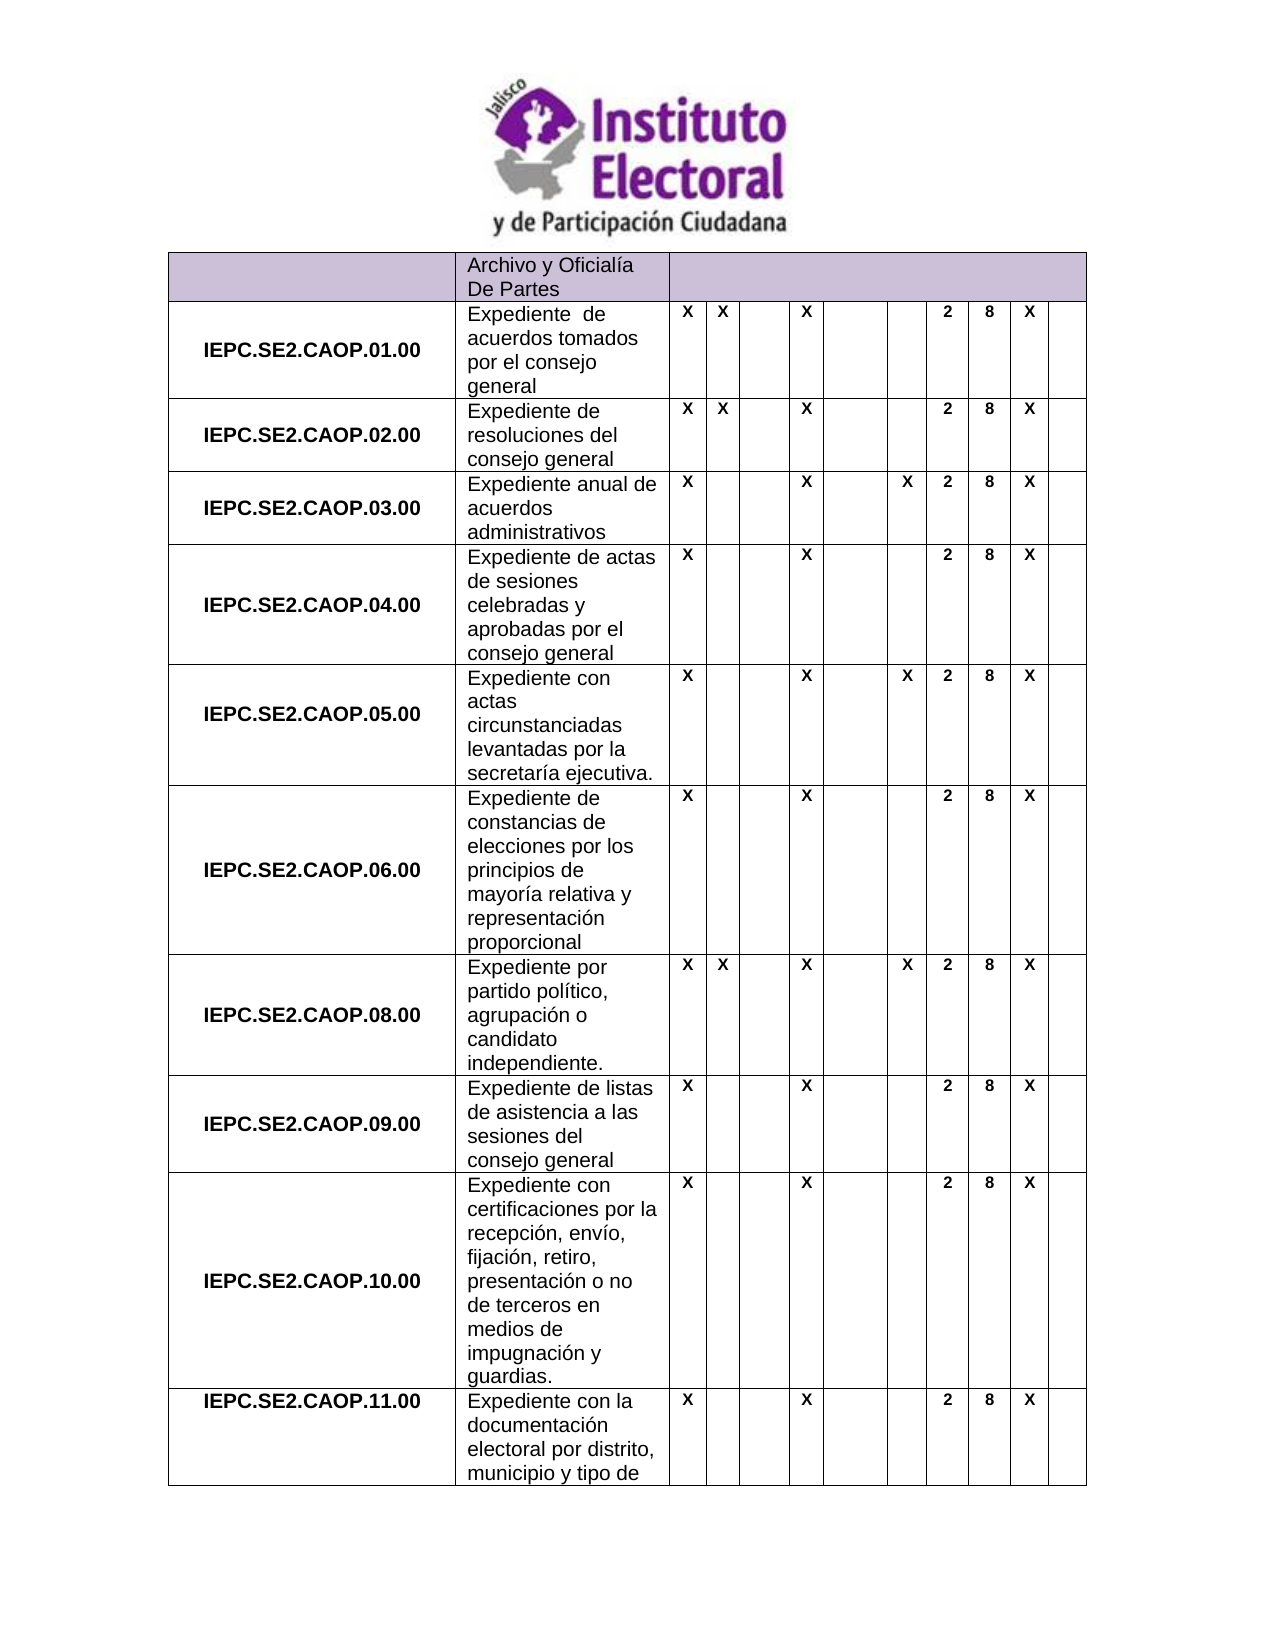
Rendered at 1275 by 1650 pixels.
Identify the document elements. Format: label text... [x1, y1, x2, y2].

table_cell IEPC.SE2.CAOP.03.00 [169, 472, 455, 543]
table_cell [740, 302, 789, 398]
table_cell X [790, 545, 823, 664]
table_cell X [1011, 399, 1048, 471]
table_cell [888, 1389, 926, 1485]
table_cell X [707, 955, 739, 1075]
table_cell IEPC.SE2.CAOP.10.00 [169, 1173, 455, 1388]
table_cell 8 [969, 665, 1010, 785]
table_cell X [670, 955, 706, 1075]
table_cell [888, 302, 926, 398]
table_cell [740, 545, 789, 664]
table_cell X [1011, 786, 1048, 954]
table_cell X [670, 665, 706, 785]
picture [478, 73, 797, 252]
table_cell [740, 1173, 789, 1388]
table_cell 8 [969, 786, 1010, 954]
table_cell Expediente por partido político, agrupación o candidato independiente. [456, 955, 669, 1075]
table_cell Expediente con la documentación electoral por distrito, municipio y tipo de elección. [456, 1389, 669, 1485]
table_cell 2 [927, 302, 968, 398]
table_cell IEPC.SE2.CAOP.09.00 [169, 1076, 455, 1172]
table_cell [888, 545, 926, 664]
table_cell X [1011, 955, 1048, 1075]
table_cell [740, 1389, 789, 1485]
table_cell X [1011, 472, 1048, 543]
table_cell [1049, 955, 1086, 1075]
table_cell [1049, 472, 1086, 543]
table_cell [1049, 665, 1086, 785]
table_cell Expediente anual de acuerdos administrativos [456, 472, 669, 543]
table_cell [670, 253, 1086, 301]
table_cell [824, 1389, 887, 1485]
table_cell [707, 472, 739, 543]
table_cell [707, 1076, 739, 1172]
table_cell 2 [927, 665, 968, 785]
table_cell [824, 545, 887, 664]
table_cell 8 [969, 545, 1010, 664]
table_cell X [670, 302, 706, 398]
table_cell [824, 399, 887, 471]
table_cell X [888, 472, 926, 543]
table_cell X [670, 786, 706, 954]
table_cell Expediente de actas de sesiones celebradas y aprobadas por el consejo general [456, 545, 669, 664]
table_cell 2 [927, 545, 968, 664]
table_cell [740, 399, 789, 471]
table_cell 2 [927, 1076, 968, 1172]
table_cell [740, 665, 789, 785]
table_cell 2 [927, 955, 968, 1075]
table_cell X [790, 1173, 823, 1388]
table_cell [1049, 545, 1086, 664]
table_cell IEPC.SE2.CAOP.08.00 [169, 955, 455, 1075]
table_cell X [790, 1389, 823, 1485]
table_cell [824, 1173, 887, 1388]
table_cell [888, 786, 926, 954]
table_cell 8 [969, 1173, 1010, 1388]
table_cell IEPC.SE2.CAOP.01.00 [169, 302, 455, 398]
table_cell Expediente con actas circunstanciadas levantadas por la secretaría ejecutiva. [456, 665, 669, 785]
table_cell X [1011, 545, 1048, 664]
table_cell X [888, 665, 926, 785]
table_cell 2 [927, 399, 968, 471]
table_cell 2 [927, 472, 968, 543]
table_cell X [670, 399, 706, 471]
table_cell X [790, 665, 823, 785]
table_cell Expediente con certificaciones por la recepción, envío, fijación, retiro, presentación o no de terceros en medios de impugnación y guardias. [456, 1173, 669, 1388]
table_cell X [1011, 665, 1048, 785]
table_cell [1049, 302, 1086, 398]
table_cell [824, 955, 887, 1075]
table_cell Expediente de resoluciones del consejo general [456, 399, 669, 471]
table_cell X [1011, 1173, 1048, 1388]
table_cell X [670, 472, 706, 543]
table_cell X [790, 786, 823, 954]
table_cell X [888, 955, 926, 1075]
table_cell X [1011, 302, 1048, 398]
table_cell Expediente de acuerdos tomados por el consejo general [456, 302, 669, 398]
table_cell 8 [969, 955, 1010, 1075]
table_cell [740, 955, 789, 1075]
table_cell [1049, 1389, 1086, 1485]
table_cell X [790, 302, 823, 398]
table_cell X [670, 1076, 706, 1172]
table_cell IEPC.SE2.CAOP.06.00 [169, 786, 455, 954]
table_cell IEPC.SE2.CAOP.02.00 [169, 399, 455, 471]
table_cell [707, 665, 739, 785]
table_cell IEPC.SE2.CAOP.00.00 [169, 253, 455, 301]
table_cell [1049, 1076, 1086, 1172]
table_cell X [670, 1173, 706, 1388]
table_cell [707, 1173, 739, 1388]
table_cell [707, 786, 739, 954]
table_cell [888, 1076, 926, 1172]
table_cell [740, 786, 789, 954]
table_cell X [790, 472, 823, 543]
table_cell [1049, 399, 1086, 471]
table_cell 8 [969, 472, 1010, 543]
table_cell [824, 786, 887, 954]
table_cell X [670, 545, 706, 664]
table_cell [888, 399, 926, 471]
table_cell X [707, 302, 739, 398]
table_cell [824, 302, 887, 398]
table_cell Expediente de constancias de elecciones por los principios de mayoría relativa y representación proporcional [456, 786, 669, 954]
table_cell X [707, 399, 739, 471]
table_cell X [670, 1389, 706, 1485]
table_cell [824, 665, 887, 785]
table_cell X [1011, 1389, 1048, 1485]
table_cell IEPC.SE2.CAOP.04.00 [169, 545, 455, 664]
table_cell [1049, 786, 1086, 954]
table_cell 8 [969, 399, 1010, 471]
table_cell X [1011, 1076, 1048, 1172]
table_cell [707, 545, 739, 664]
table_cell [1049, 1173, 1086, 1388]
table_cell Expediente de listas de asistencia a las sesiones del consejo general [456, 1076, 669, 1172]
table_cell X [790, 399, 823, 471]
table_cell X [790, 1076, 823, 1172]
table_cell 8 [969, 1076, 1010, 1172]
table_cell [707, 1389, 739, 1485]
table_cell [824, 1076, 887, 1172]
table_cell CAOP.= Coordinación de Archivo y Oficialía De Partes [456, 253, 669, 301]
table_cell IEPC.SE2.CAOP.05.00 [169, 665, 455, 785]
table_cell 8 [969, 302, 1010, 398]
table_cell 2 [927, 1389, 968, 1485]
table_cell [740, 1076, 789, 1172]
table_cell [888, 1173, 926, 1388]
table_cell 2 [927, 1173, 968, 1388]
table_cell [740, 472, 789, 543]
table_cell IEPC.SE2.CAOP.11.00 [169, 1389, 455, 1485]
table_cell 2 [927, 786, 968, 954]
table_cell X [790, 955, 823, 1075]
table_cell 8 [969, 1389, 1010, 1485]
table_cell [824, 472, 887, 543]
